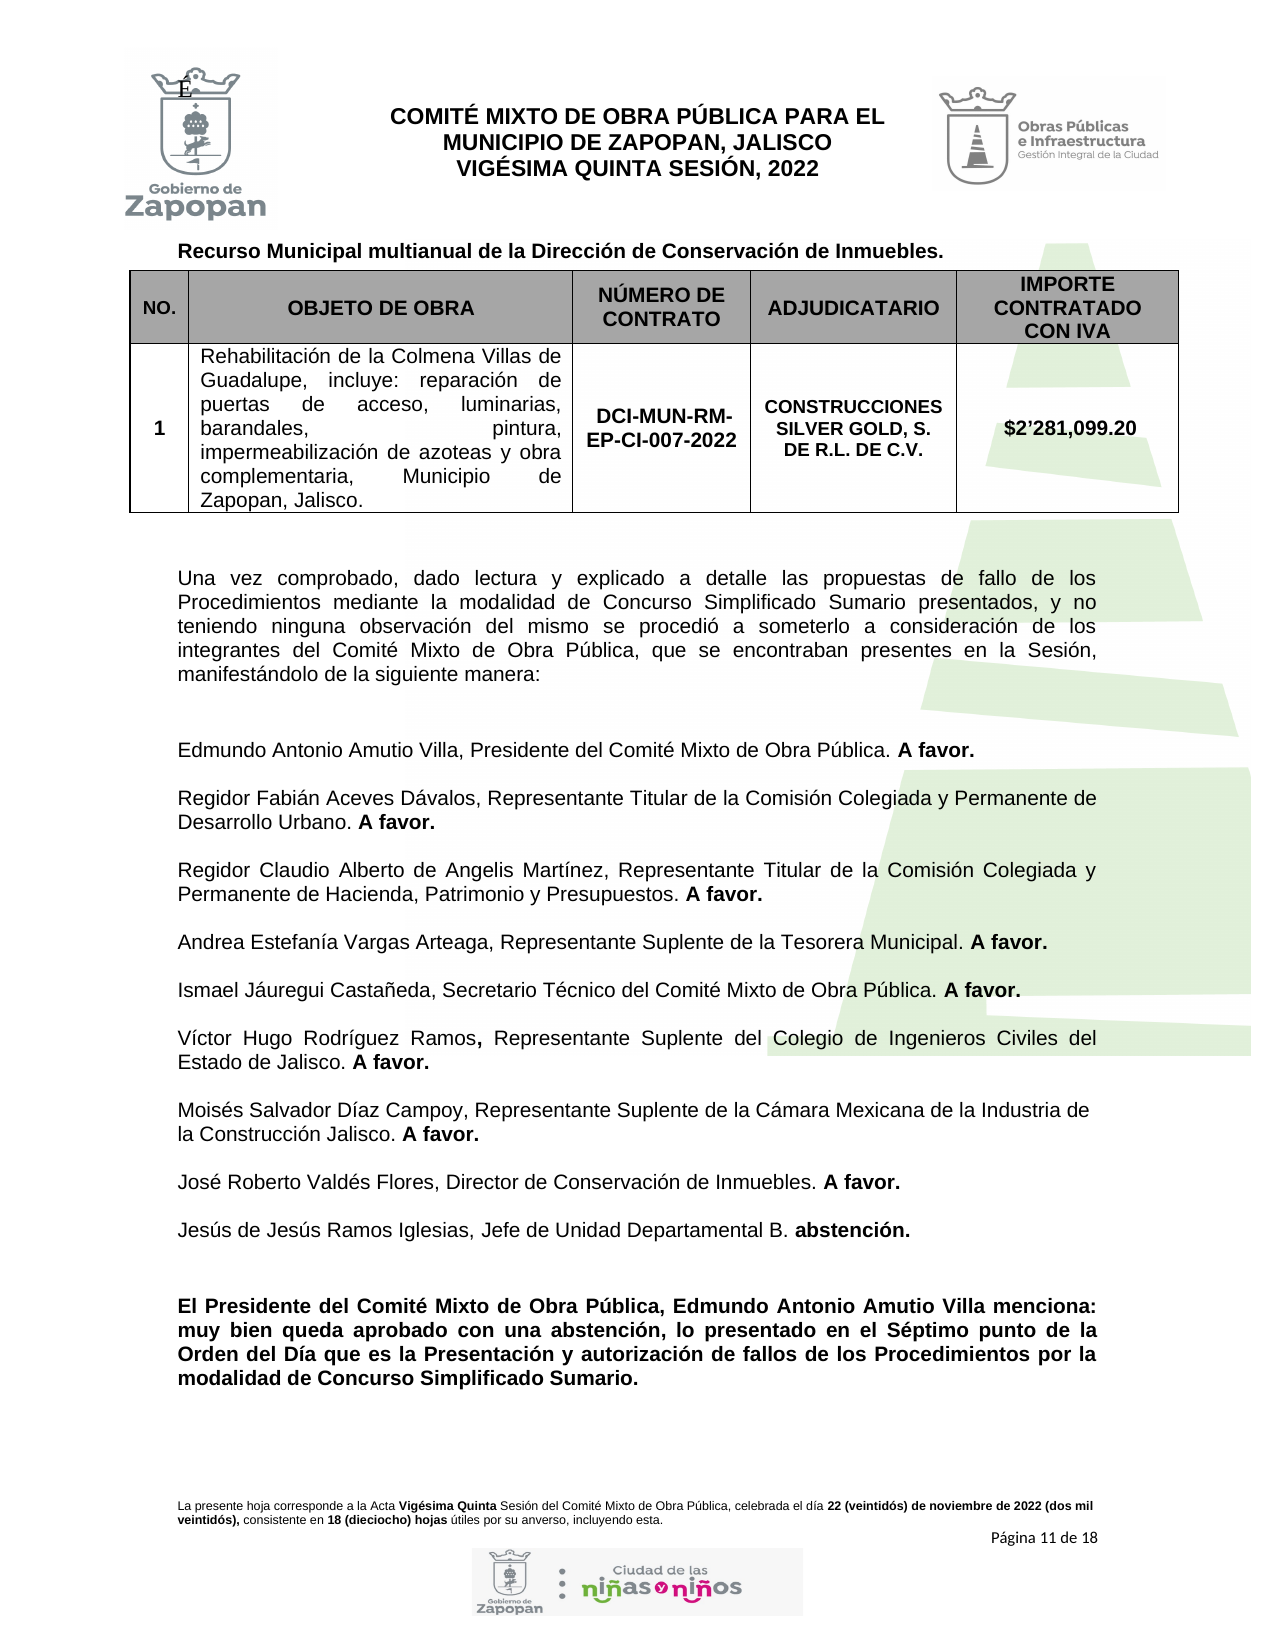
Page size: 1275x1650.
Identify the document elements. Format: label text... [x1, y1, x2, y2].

text Recurso Municipal multianual de la Dirección de Conservación de Inmuebles. [177, 239, 1098, 263]
picture [932, 76, 1166, 191]
picture [471, 1548, 804, 1616]
text Jesús de Jesús Ramos Iglesias, Jefe de Unidad Departamental B. abstención. [177, 1217, 1098, 1241]
table_cell CONSTRUCCIONES SILVER GOLD, S. DE R.L. DE C.V. [751, 344, 956, 512]
text Víctor Hugo Rodríguez Ramos, Representante Suplente del Colegio de Ingenieros Civiles del Estado de Jalisco. A favor. [177, 1026, 1098, 1074]
table_header IMPORTE CONTRATADO CON IVA [957, 271, 1178, 343]
text Regidor Fabián Aceves Dávalos, Representante Titular de la Comisión Colegiada y Permanente de Desarrollo Urbano. A favor. [177, 786, 1098, 834]
text Regidor Claudio Alberto de Angelis Martínez, Representante Titular de la Comisión Colegiada y Permanente de Hacienda, Patrimonio y Presupuestos. A favor. [177, 858, 1098, 906]
text Ismael Jáuregui Castañeda, Secretario Técnico del Comité Mixto de Obra Pública. A favor. [177, 978, 1098, 1002]
table_cell $2’281,099.20 [957, 344, 1178, 512]
picture [124, 47, 278, 230]
table_cell DCI-MUN-RM-EP-CI-007-2022 [573, 344, 750, 512]
text El Presidente del Comité Mixto de Obra Pública, Edmundo Antonio Amutio Villa menciona: muy bien queda aprobado con una abstención, lo presentado en el Séptimo punto de la Orden del Día que es la Presentación y autorización de fallos de los Procedimientos por la modalidad de Concurso Simplificado Sumario. [177, 1294, 1098, 1390]
text Andrea Estefanía Vargas Arteaga, Representante Suplente de la Tesorera Municipal. A favor. [177, 930, 1098, 954]
picture [404, 239, 1251, 1056]
table_cell 1 [131, 344, 188, 512]
table_header NO. [131, 271, 188, 343]
text José Roberto Valdés Flores, Director de Conservación de Inmuebles. A favor. [177, 1169, 1098, 1193]
text Una vez comprobado, dado lectura y explicado a detalle las propuestas de fallo de los Procedimientos mediante la modalidad de Concurso Simplificado Sumario presentados, y no teniendo ninguna observación del mismo se procedió a someterlo a consideración de los integrantes del Comité Mixto de Obra Pública, que se encontraban presentes en la Sesión, manifestándolo de la siguiente manera: [177, 566, 1098, 686]
table_header OBJETO DE OBRA [189, 271, 572, 343]
table_header NÚMERO DE CONTRATO [573, 271, 750, 343]
table_cell Rehabilitación de la Colmena Villas de Guadalupe, incluye: reparación de puertas de acceso, luminarias, barandales, pintura, impermeabilización de azoteas y obra complementaria, Municipio de Zapopan, Jalisco. [189, 344, 572, 512]
text Moisés Salvador Díaz Campoy, Representante Suplente de la Cámara Mexicana de la Industria de la Construcción Jalisco. A favor. [177, 1098, 1098, 1146]
text Edmundo Antonio Amutio Villa, Presidente del Comité Mixto de Obra Pública. A favor. [177, 738, 1098, 762]
table_header ADJUDICATARIO [751, 271, 956, 343]
